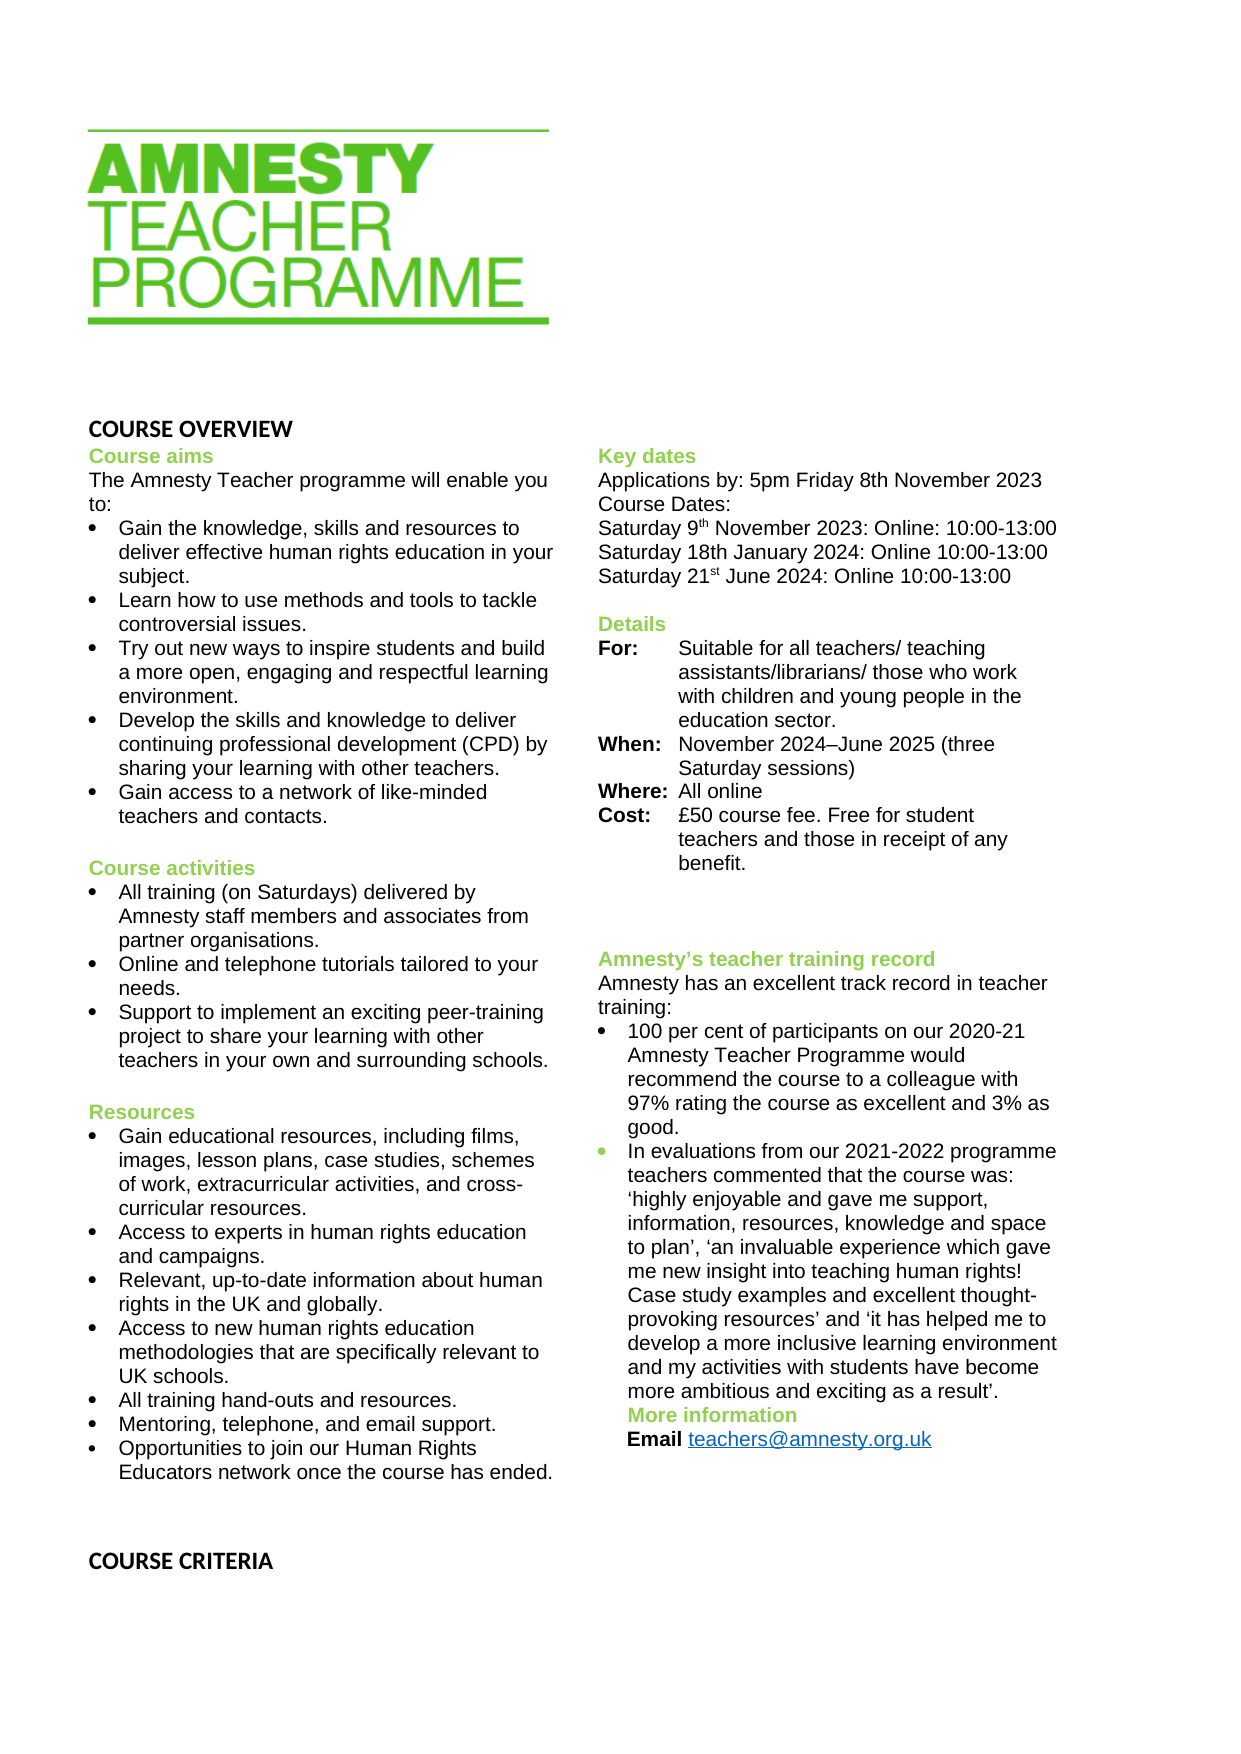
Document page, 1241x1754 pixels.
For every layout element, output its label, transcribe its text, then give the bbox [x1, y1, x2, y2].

text COURSE OVERVIEW [89, 413, 1075, 444]
text COURSE CRITERIA [89, 1545, 1075, 1575]
table_header Course aims The Amnesty Teacher programme will enable you to: Gain the knowledge, skills and resources to deliver effective human rights education in your subject. Learn how to use methods and tools to tackle controversial issues. Try out new ways to inspire students and build a more open, engaging and respectful learning environment. Develop the skills and knowledge to deliver continuing professional development (CPD) by sharing your learning with other teachers. Gain access to a network of like-minded teachers and contacts. Course activities All training (on Saturdays) delivered by Amnesty staff members and associates from partner organisations. Online and telephone tutorials tailored to your needs. Support to implement an exciting peer-training project to share your learning with other teachers in your own and surrounding schools. Resources Gain educational resources, including films, images, lesson plans, case studies, schemes of work, extracurricular activities, and cross-curricular resources. Access to experts in human rights education and campaigns. Relevant, up-to-date information about human rights in the UK and globally. Access to new human rights education methodologies that are specifically relevant to UK schools. All training hand-outs and resources. Mentoring, telephone, and email support. Opportunities to join our Human Rights Educators network once the course has ended. [89, 444, 598, 1484]
table_header Key dates Applications by: 5pm Friday 8th November 2023 Course Dates: Saturday 9th November 2023: Online: 10:00-13:00 Saturday 18th January 2024: Online 10:00-13:00 Saturday 21st June 2024: Online 10:00-13:00 Details Amnesty’s teacher training record Amnesty has an excellent track record in teacher training: 100 per cent of participants on our 2020-21 Amnesty Teacher Programme would recommend the course to a colleague with 97% rating the course as excellent and 3% as good. In evaluations from our 2021-2022 programme teachers commented that the course was: ‘highly enjoyable and gave me support, information, resources, knowledge and space to plan’, ‘an invaluable experience which gave me new insight into teaching human rights! Case study examples and excellent thought-provoking resources’ and ‘it has helped me to develop a more inclusive learning environment and my activities with students have become more ambitious and exciting as a result’. More information Email teachers@amnesty.org.uk [598, 444, 1107, 1484]
picture [68, 58, 638, 334]
